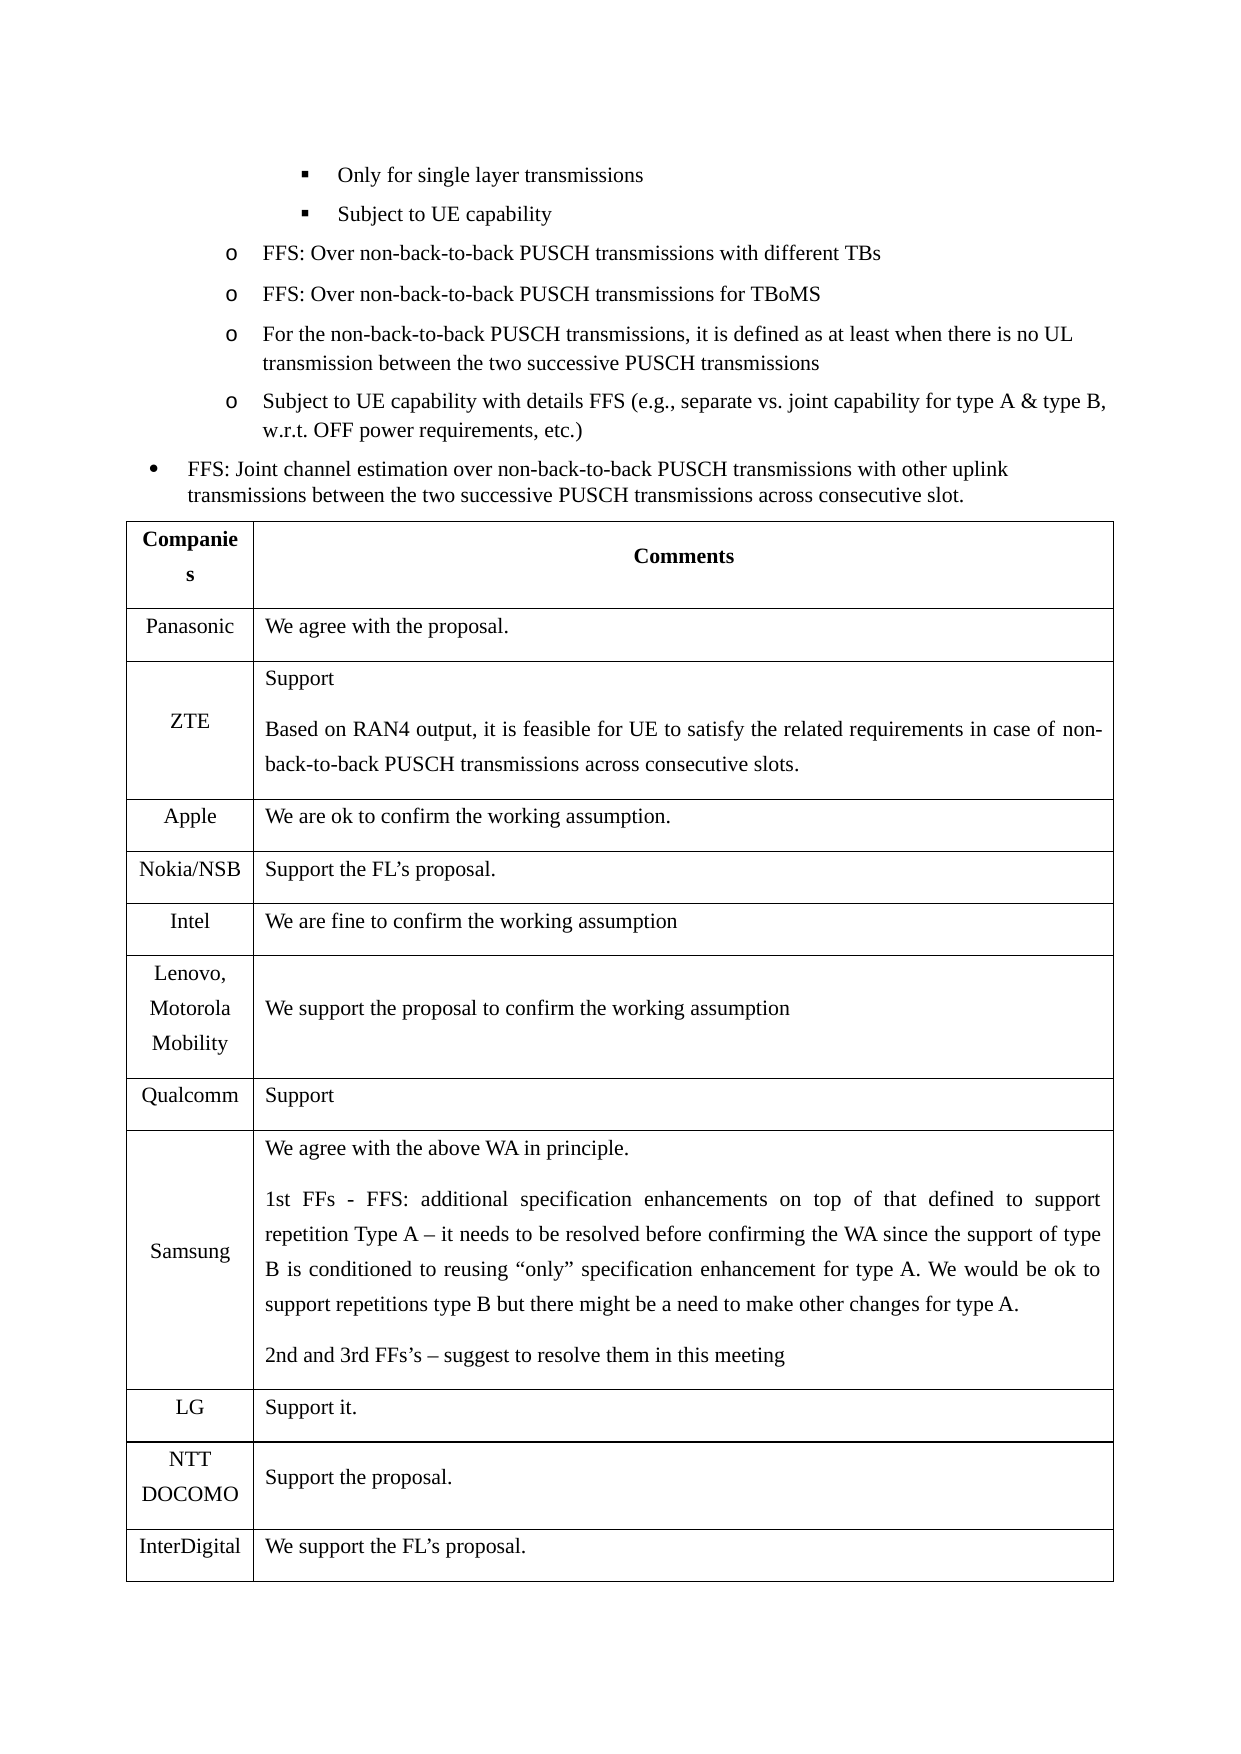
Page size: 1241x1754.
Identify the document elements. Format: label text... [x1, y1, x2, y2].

list FFS: Over non-back-to-back PUSCH transmissions for TBoMS [225, 281, 1128, 308]
table_cell Samsung [127, 1131, 253, 1389]
table_cell We support the proposal to confirm the working assumption [254, 956, 1113, 1078]
table_cell Support the proposal. [254, 1443, 1113, 1529]
table_cell Support Based on RAN4 output, it is feasible for UE to satisfy the related requirements in case of non-back-to-back PUSCH transmissions across consecutive slots. [254, 662, 1113, 799]
table_cell Support [254, 1079, 1113, 1130]
list For the non-back-to-back PUSCH transmissions, it is defined as at least when there is no UL transmission between the two successive PUSCH transmissions [225, 321, 1128, 375]
table_cell InterDigital [127, 1530, 253, 1581]
list Only for single layer transmissions [300, 162, 1128, 187]
list FFS: Joint channel estimation over non-back-to-back PUSCH transmissions with other uplink transmissions between the two successive PUSCH transmissions across consecutive slot. [150, 456, 1128, 507]
table_header Companies [127, 522, 253, 608]
table_cell Support it. [254, 1390, 1113, 1441]
table_cell We agree with the above WA in principle. 1st FFs - FFS: additional specification enhancements on top of that defined to support repetition Type A – it needs to be resolved before confirming the WA since the support of type B is conditioned to reusing “only” specification enhancement for type A. We would be ok to support repetitions type B but there might be a need to make other changes for type A. 2nd and 3rd FFs’s – suggest to resolve them in this meeting [254, 1131, 1113, 1389]
table_cell Nokia/NSB [127, 852, 253, 903]
table_cell Qualcomm [127, 1079, 253, 1130]
table_cell We agree with the proposal. [254, 609, 1113, 661]
table_cell NTT DOCOMO [127, 1443, 253, 1529]
table_cell Lenovo, Motorola Mobility [127, 956, 253, 1078]
table_cell We are fine to confirm the working assumption [254, 904, 1113, 955]
table_cell Intel [127, 904, 253, 955]
list FFS: Over non-back-to-back PUSCH transmissions with different TBs [225, 240, 1128, 267]
table_cell Panasonic [127, 609, 253, 661]
table_cell We are ok to confirm the working assumption. [254, 800, 1113, 851]
table_cell Support the FL’s proposal. [254, 852, 1113, 903]
table_cell Apple [127, 800, 253, 851]
list Subject to UE capability [300, 201, 1128, 226]
table_cell We support the FL’s proposal. [254, 1530, 1113, 1581]
table_header Comments [254, 522, 1113, 608]
table_cell LG [127, 1390, 253, 1441]
list Subject to UE capability with details FFS (e.g., separate vs. joint capability for type A & type B, w.r.t. OFF power requirements, etc.) [225, 388, 1128, 442]
table_cell ZTE [127, 662, 253, 799]
